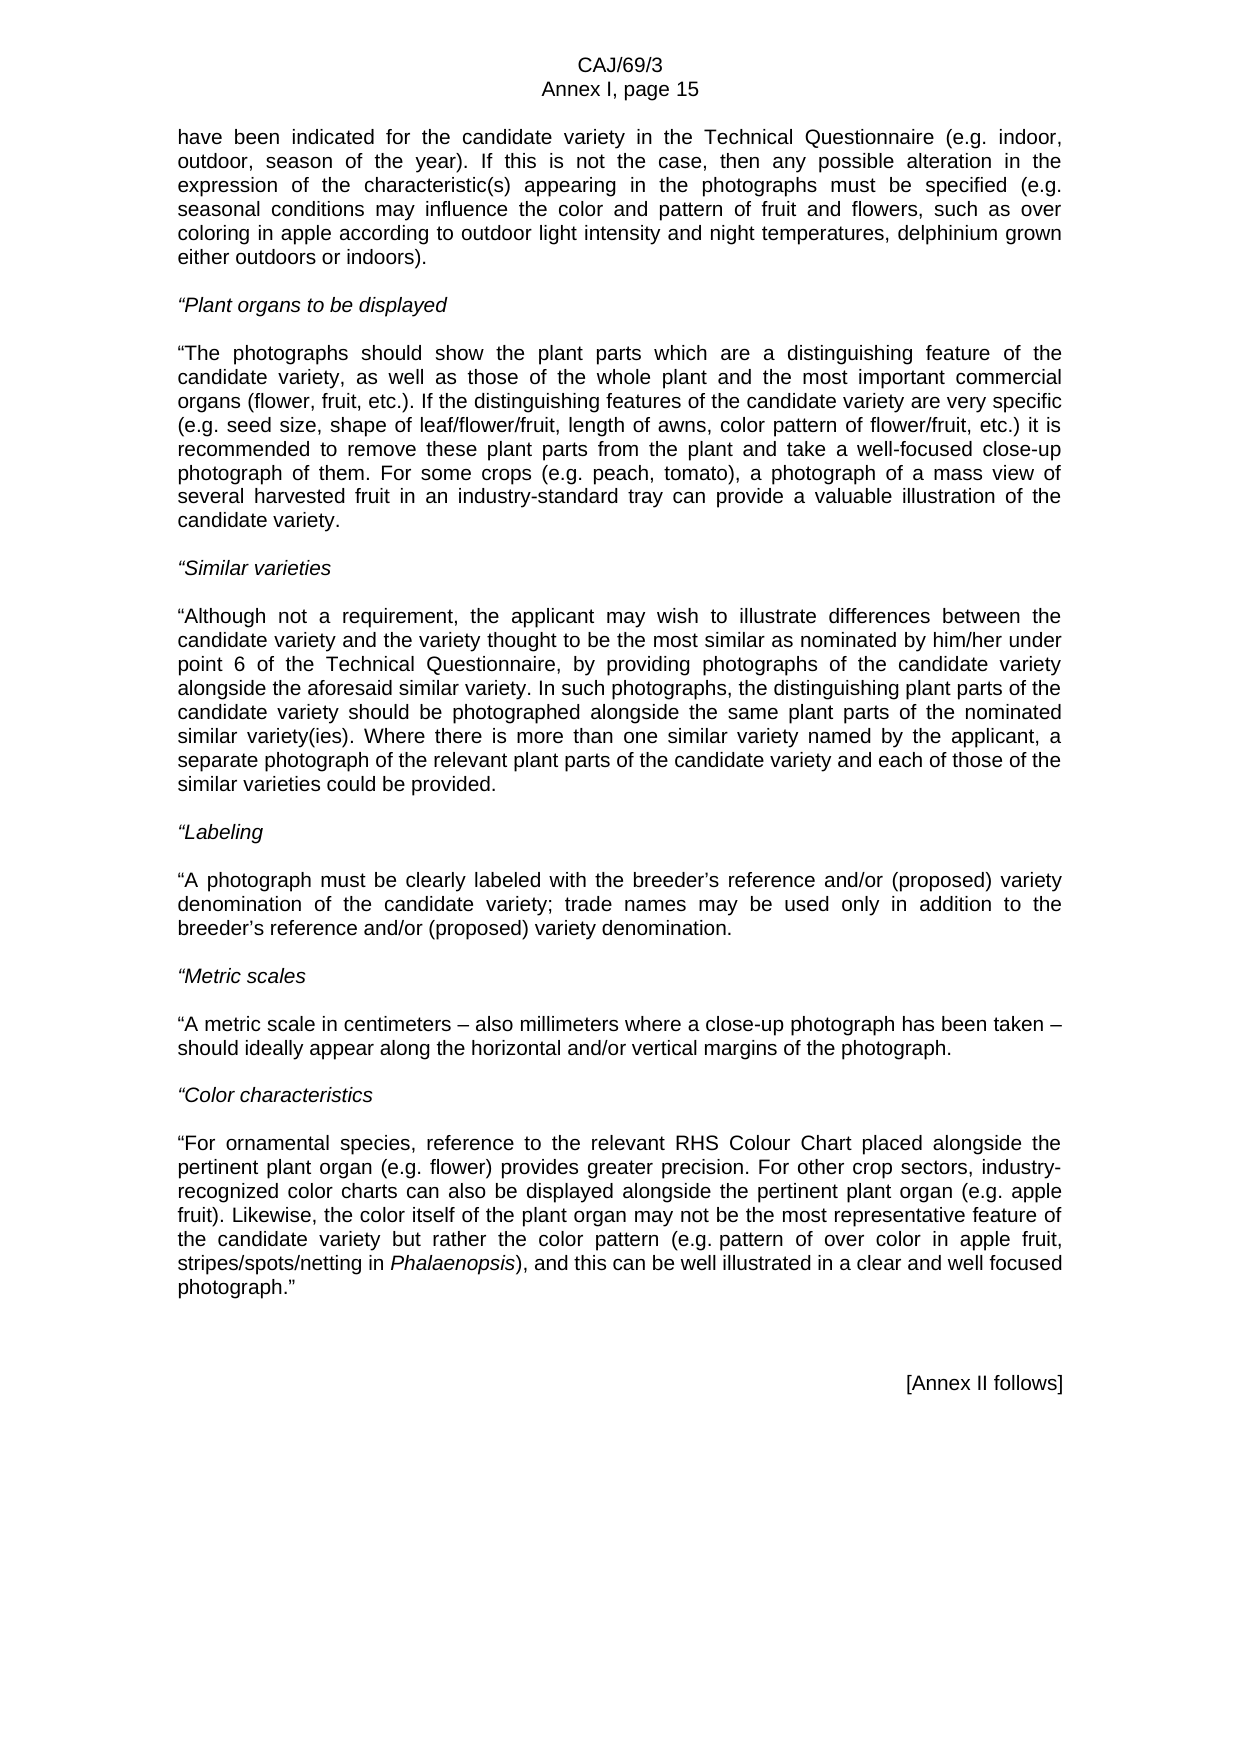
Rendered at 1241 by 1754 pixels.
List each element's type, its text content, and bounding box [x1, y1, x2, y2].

text [Annex II follows] [177, 1371, 1063, 1395]
text “A photograph must be clearly labeled with the breeder’s reference and/or (proposed) variety denomination of the candidate variety; trade names may be used only in addition to the breeder’s reference and/or (proposed) variety denomination. [177, 868, 1063, 939]
text “The photographs should show the plant parts which are a distinguishing feature of the candidate variety, as well as those of the whole plant and the most important commercial organs (flower, fruit, etc.). If the distinguishing features of the candidate variety are very specific (e.g. seed size, shape of leaf/flower/fruit, length of awns, color pattern of flower/fruit, etc.) it is recommended to remove these plant parts from the plant and take a well-focused close-up photograph of them. For some crops (e.g. peach, tomato), a photograph of a mass view of several harvested fruit in an industry-standard tray can provide a valuable illustration of the candidate variety. [177, 341, 1063, 532]
text “Plant organs to be displayed [177, 293, 1122, 317]
text “Metric scales [177, 963, 1122, 987]
text “Although not a requirement, the applicant may wish to illustrate differences between the candidate variety and the variety thought to be the most similar as nominated by him/her under point 6 of the Technical Questionnaire, by providing photographs of the candidate variety alongside the aforesaid similar variety. In such photographs, the distinguishing plant parts of the candidate variety should be photographed alongside the same plant parts of the nominated similar variety(ies). Where there is more than one similar variety named by the applicant, a separate photograph of the relevant plant parts of the candidate variety and each of those of the similar varieties could be provided. [177, 604, 1063, 796]
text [177, 125, 1063, 269]
text “Similar varieties [177, 556, 1122, 580]
text “A metric scale in centimeters – also millimeters where a close-up photograph has been taken – should ideally appear along the horizontal and/or vertical margins of the photograph. [177, 1011, 1063, 1059]
text “Labeling [177, 820, 1122, 844]
text “For ornamental species, reference to the relevant RHS Colour Chart placed alongside the pertinent plant organ (e.g. flower) provides greater precision. For other crop sectors, industry-recognized color charts can also be displayed alongside the pertinent plant organ (e.g. apple fruit). Likewise, the color itself of the plant organ may not be the most representative feature of the candidate variety but rather the color pattern (e.g. pattern of over color in apple fruit, stripes/spots/netting in Phalaenopsis), and this can be well illustrated in a clear and well focused photograph.” [177, 1131, 1063, 1299]
text “Color characteristics [177, 1083, 1122, 1107]
